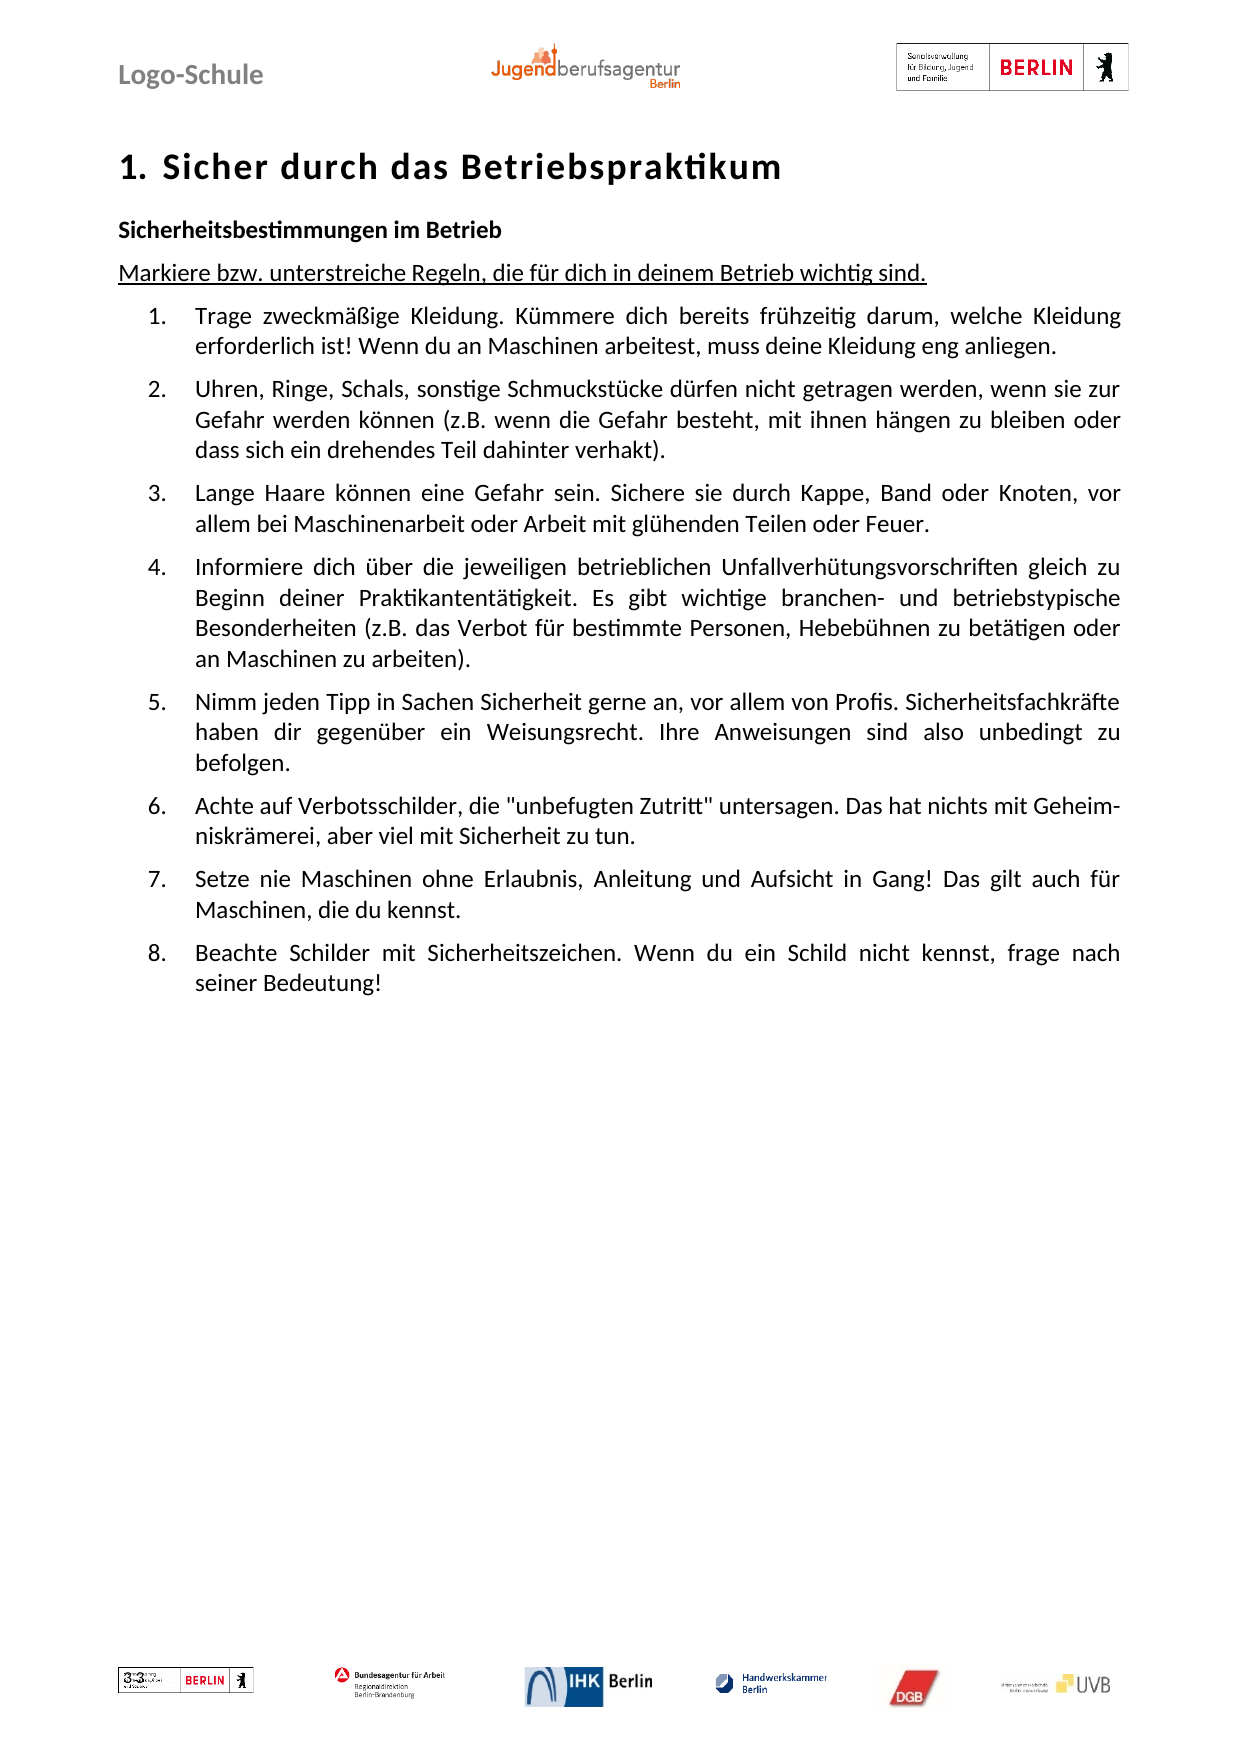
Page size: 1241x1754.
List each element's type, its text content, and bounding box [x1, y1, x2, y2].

picture [876, 1663, 950, 1710]
picture [896, 43, 1129, 91]
picture [118, 1667, 254, 1693]
picture [334, 1667, 445, 1699]
picture [715, 1673, 827, 1693]
list Beachte Schilder mit Sicherheitszeichen. Wenn du ein Schild nicht kennst, frage nach seiner Bedeutung! [148, 937, 1122, 998]
list Informiere dich über die jeweiligen betrieblichen Unfallverhütungsvorschriften gleich zu Beginn deiner Praktikantentätigkeit. Es gibt wichtige branchen- und betriebstypische Besonderheiten (z.B. das Verbot für bestimmte Personen, Hebebühnen zu betätigen oder an Maschinen zu arbeiten). [148, 551, 1122, 673]
picture [486, 41, 685, 91]
list Trage zweckmäßige Kleidung. Kümmere dich bereits frühzeitig darum, welche Kleidung erforderlich ist! Wenn du an Maschinen arbeitest, muss deine Kleidung eng anliegen. [148, 300, 1122, 361]
list Achte auf Verbotsschilder, die "unbefugten Zutritt" untersagen. Das hat nichts mit Geheim-niskrämerei, aber viel mit Sicherheit zu tun. [148, 790, 1122, 851]
picture [524, 1667, 652, 1707]
text Sicherheitsbestimmungen im Betrieb [118, 214, 1122, 244]
list Nimm jeden Tipp in Sachen Sicherheit gerne an, vor allem von Profis. Sicherheitsfachkräfte haben dir gegenüber ein Weisungsrecht. Ihre Anweisungen sind also unbedingt zu befolgen. [148, 686, 1122, 777]
list Setze nie Maschinen ohne Erlaubnis, Anleitung und Aufsicht in Gang! Das gilt auch für Maschinen, die du kennst. [148, 863, 1122, 924]
list Uhren, Ringe, Schals, sonstige Schmuckstücke dürfen nicht getragen werden, wenn sie zur Gefahr werden können (z.B. wenn die Gefahr besteht, mit ihnen hängen zu bleiben oder dass sich ein drehendes Teil dahinter verhakt). [148, 373, 1122, 465]
picture [1000, 1674, 1110, 1693]
list Lange Haare können eine Gefahr sein. Sichere sie durch Kappe, Band oder Knoten, vor allem bei Maschinenarbeit oder Arbeit mit glühenden Teilen oder Feuer. [148, 478, 1122, 539]
list Sicher durch das Betriebspraktikum [118, 143, 1122, 189]
text Markiere bzw. unterstreiche Regeln, die für dich in deinem Betrieb wichtig sind. [118, 257, 1122, 287]
